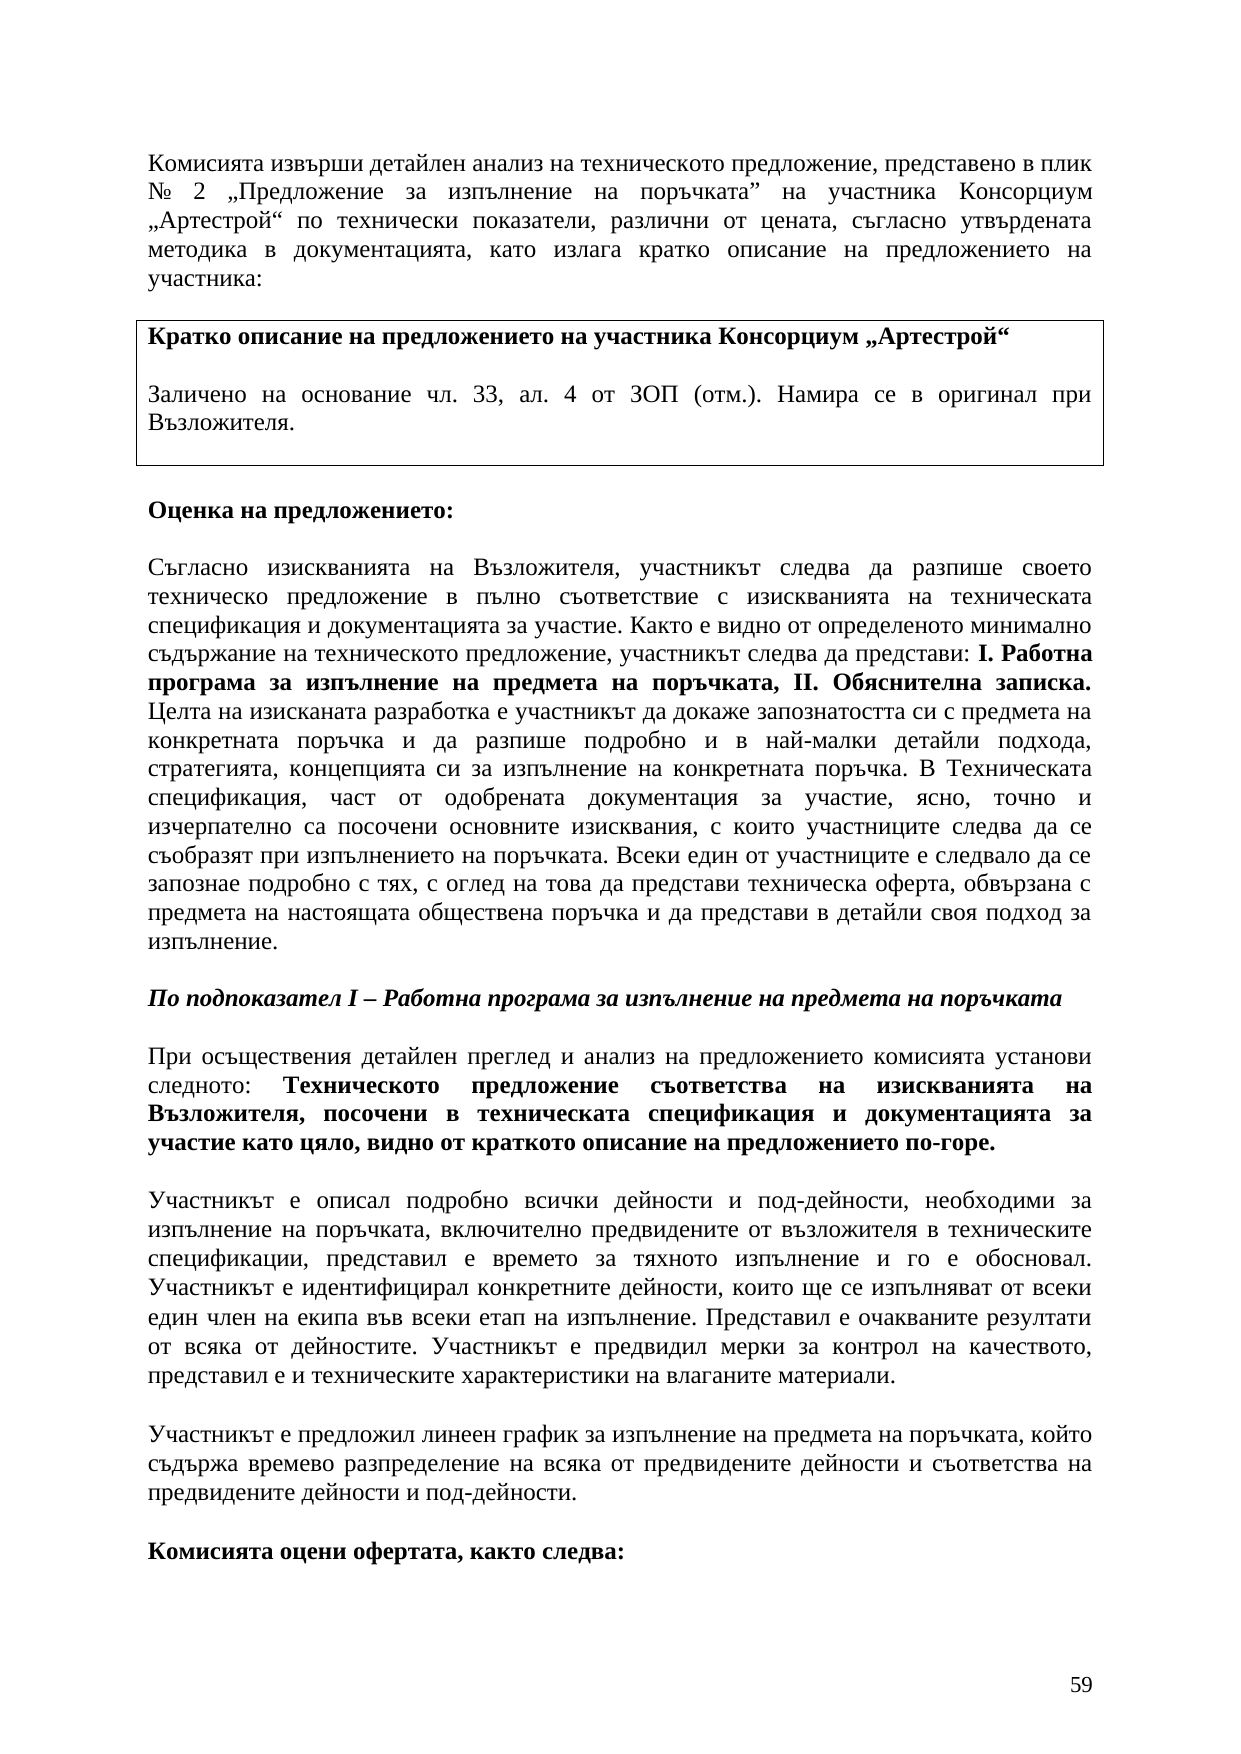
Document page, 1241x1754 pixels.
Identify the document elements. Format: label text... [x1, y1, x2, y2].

text Комисията оцени офертата, както следва: [148, 1536, 1093, 1565]
text При осъществения детайлен преглед и анализ на предложението комисията установи следното: Техническото предложение съответства на изискванията на Възложителя, посочени в техническата спецификация и документацията за участие като цяло, видно от краткото описание на предложението по-горе. [148, 1041, 1093, 1156]
text Оценка на предложението: [148, 495, 1093, 523]
table_header Кратко описание на предложението на участника Консорциум „Артестрой“ Заличено на основание чл. 33, ал. 4 от ЗОП (отм.). Намира се в оригинал при Възложителя. [137, 321, 1103, 465]
text Участникът е описал подробно всички дейности и под-дейности, необходими за изпълнение на поръчката, включително предвидените от възложителя в техническите спецификации, представил е времето за тяхното изпълнение и го е обосновал. Участникът е идентифицирал конкретните дейности, които ще се изпълняват от всеки един член на екипа във всеки етап на изпълнение. Представил е очакваните резултати от всяка от дейностите. Участникът е предвидил мерки за контрол на качеството, представил е и техническите характеристики на влаганите материали. [148, 1185, 1093, 1389]
text По подпоказател I – Работна програма за изпълнение на предмета на поръчката [148, 983, 1093, 1012]
text Комисията извърши детайлен анализ на техническото предложение, представено в плик № 2 „Предложение за изпълнение на поръчката” на участника Консорциум „Артестрой“ по технически показатели, различни от цената, съгласно утвърдената методика в документацията, като излага кратко описание на предложението на участника: [148, 148, 1093, 291]
text Участникът е предложил линеен график за изпълнение на предмета на поръчката, който съдържа времево разпределение на всяка от предвидените дейности и съответства на предвидените дейности и под-дейности. [148, 1419, 1093, 1506]
text Съгласно изискванията на Възложителя, участникът следва да разпише своето техническо предложение в пълно съответствие с изискванията на техническата спецификация и документацията за участие. Както е видно от определеното минимално съдържание на техническото предложение, участникът следва да представи: І. Работна програма за изпълнение на предмета на поръчката, ІІ. Обяснителна записка. Целта на изисканата разработка е участникът да докаже запознатостта си с предмета на конкретната поръчка и да разпише подробно и в най-малки детайли подхода, стратегията, концепцията си за изпълнение на конкретната поръчка. В Техническата спецификация, част от одобрената документация за участие, ясно, точно и изчерпателно са посочени основните изисквания, с които участниците следва да се съобразят при изпълнението на поръчката. Всеки един от участниците е следвало да се запознае подробно с тях, с оглед на това да представи техническа оферта, обвързана с предмета на настоящата обществена поръчка и да представи в детайли своя подход за изпълнение. [148, 552, 1093, 955]
